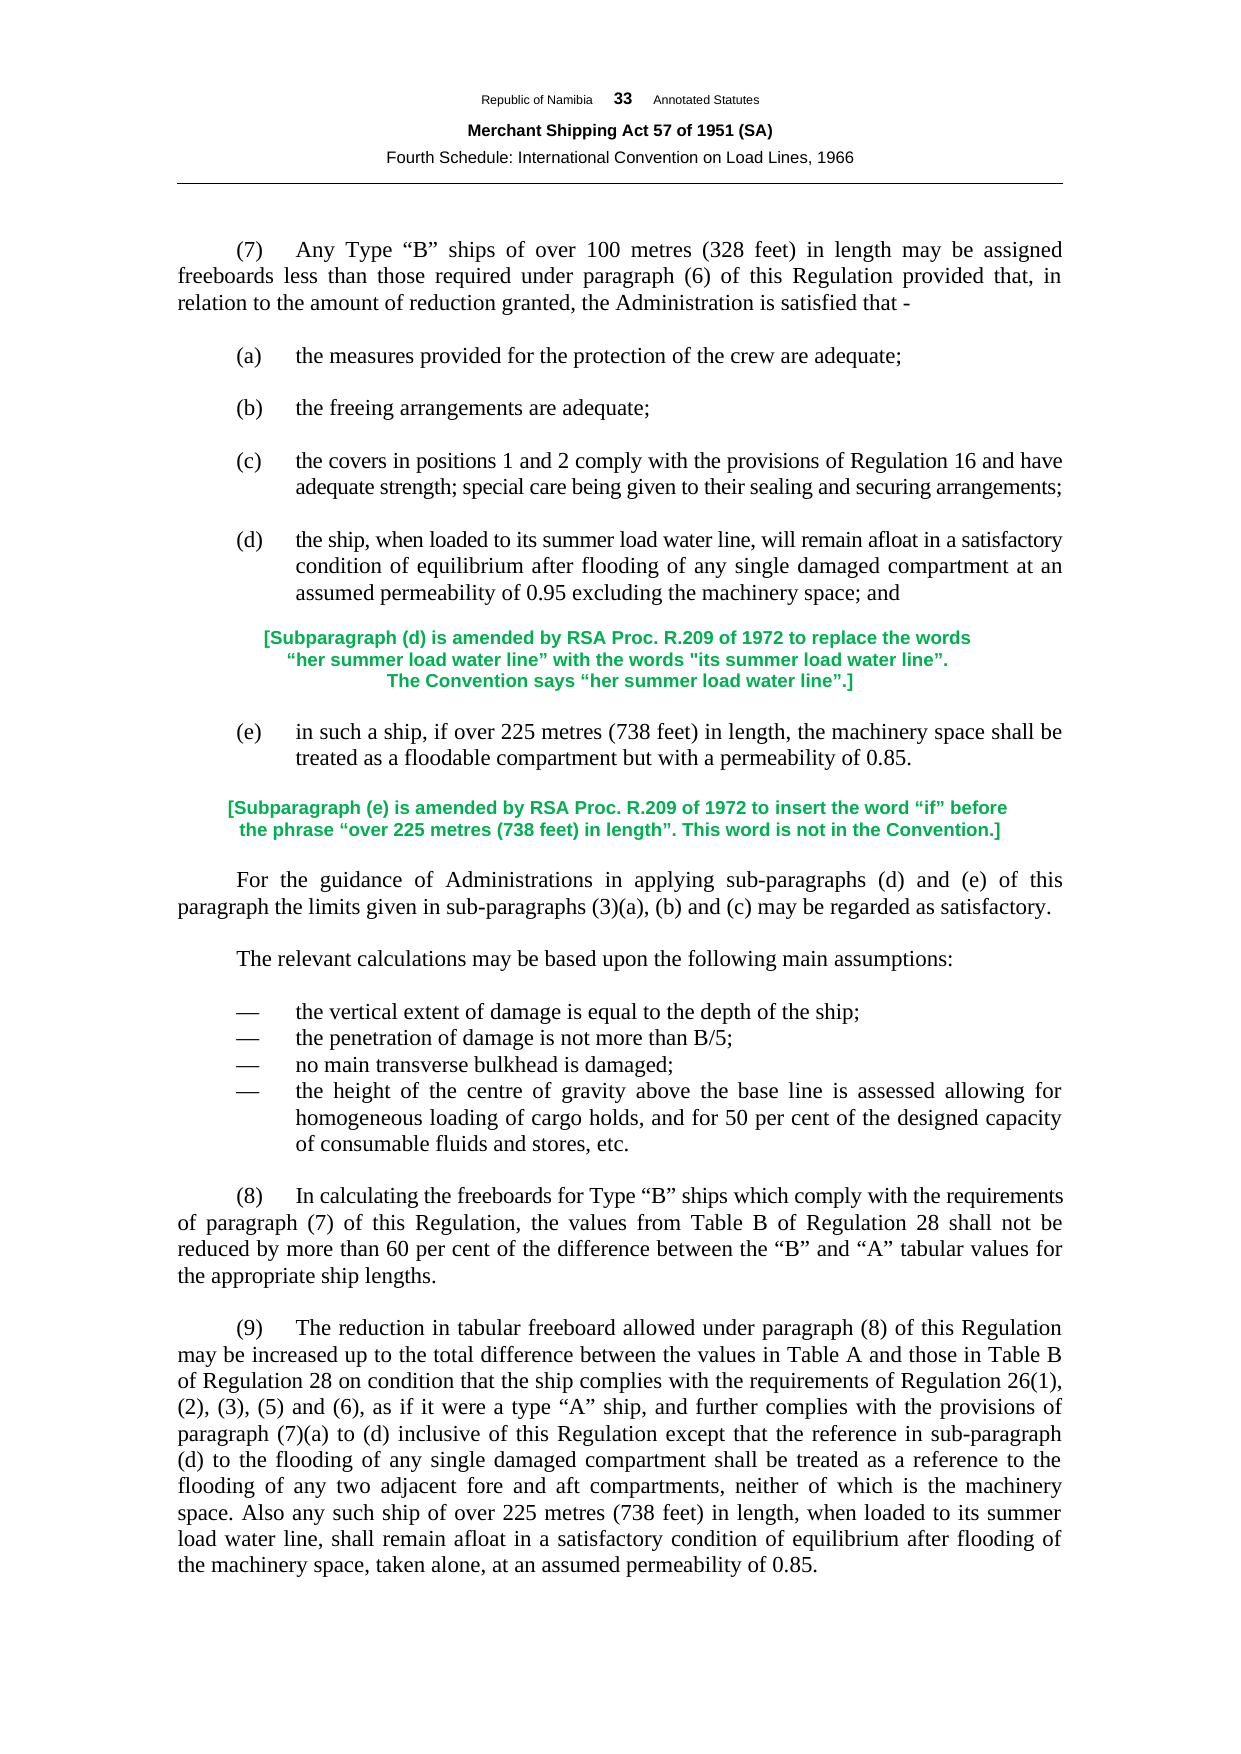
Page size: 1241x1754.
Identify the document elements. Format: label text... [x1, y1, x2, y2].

text (b) the freeing arrangements are adequate; [236, 394, 1064, 421]
text (9) The reduction in tabular freeboard allowed under paragraph (8) of this Regulation may be increased up to the total difference between the values in Table A and those in Table B of Regulation 28 on condition that the ship complies with the requirements of Regulation 26(1), (2), (3), (5) and (6), as if it were a type “A” ship, and further complies with the provisions of paragraph (7)(a) to (d) inclusive of this Regulation except that the reference in sub-paragraph (d) to the flooding of any single damaged compartment shall be treated as a reference to the flooding of any two adjacent fore and aft compartments, neither of which is the machinery space. Also any such ship of over 225 metres (738 feet) in length, when loaded to its summer load water line, shall remain afloat in a satisfactory condition of equilibrium after flooding of the machinery space, taken alone, at an assumed permeability of 0.85. [177, 1314, 1064, 1578]
text [Subparagraph (d) is amended by RSA Proc. R.209 of 1972 to replace the words “her summer load water line” with the words "its summer load water line”. The Convention says “her summer load water line”.] [177, 627, 1063, 691]
text — the vertical extent of damage is equal to the depth of the ship; [236, 998, 1064, 1024]
text (e) in such a ship, if over 225 metres (738 feet) in length, the machinery space shall be treated as a floodable compartment but with a permeability of 0.85. [236, 718, 1064, 771]
text The relevant calculations may be based upon the following main assumptions: [177, 945, 1064, 972]
text (d) the ship, when loaded to its summer load water line, will remain afloat in a satisfactory condition of equilibrium after flooding of any single damaged compartment at an assumed permeability of 0.95 excluding the machinery space; and [236, 526, 1064, 605]
text (c) the covers in positions 1 and 2 comply with the provisions of Regulation 16 and have adequate strength; special care being given to their sealing and securing arrangements; [236, 447, 1064, 500]
text (8) In calculating the freeboards for Type “B” ships which comply with the requirements of paragraph (7) of this Regulation, the values from Table B of Regulation 28 shall not be reduced by more than 60 per cent of the difference between the “B” and “A” tabular values for the appropriate ship lengths. [177, 1183, 1064, 1288]
text (7) Any Type “B” ships of over 100 metres (328 feet) in length may be assigned freeboards less than those required under paragraph (6) of this Regulation provided that, in relation to the amount of reduction granted, the Administration is satisfied that - [177, 236, 1064, 315]
text (a) the measures provided for the protection of the crew are adequate; [236, 342, 1064, 368]
text [Subparagraph (e) is amended by RSA Proc. R.209 of 1972 to insert the word “if” before the phrase “over 225 metres (738 feet) in length”. This word is not in the Convention.] [177, 797, 1063, 840]
text — the penetration of damage is not more than B/5; [236, 1024, 1064, 1051]
text — the height of the centre of gravity above the base line is assessed allowing for homogeneous loading of cargo holds, and for 50 per cent of the designed capacity of consumable fluids and stores, etc. [236, 1077, 1064, 1156]
text — no main transverse bulkhead is damaged; [236, 1051, 1064, 1077]
text For the guidance of Administrations in applying sub-paragraphs (d) and (e) of this paragraph the limits given in sub-paragraphs (3)(a), (b) and (c) may be regarded as satisfactory. [177, 866, 1064, 919]
